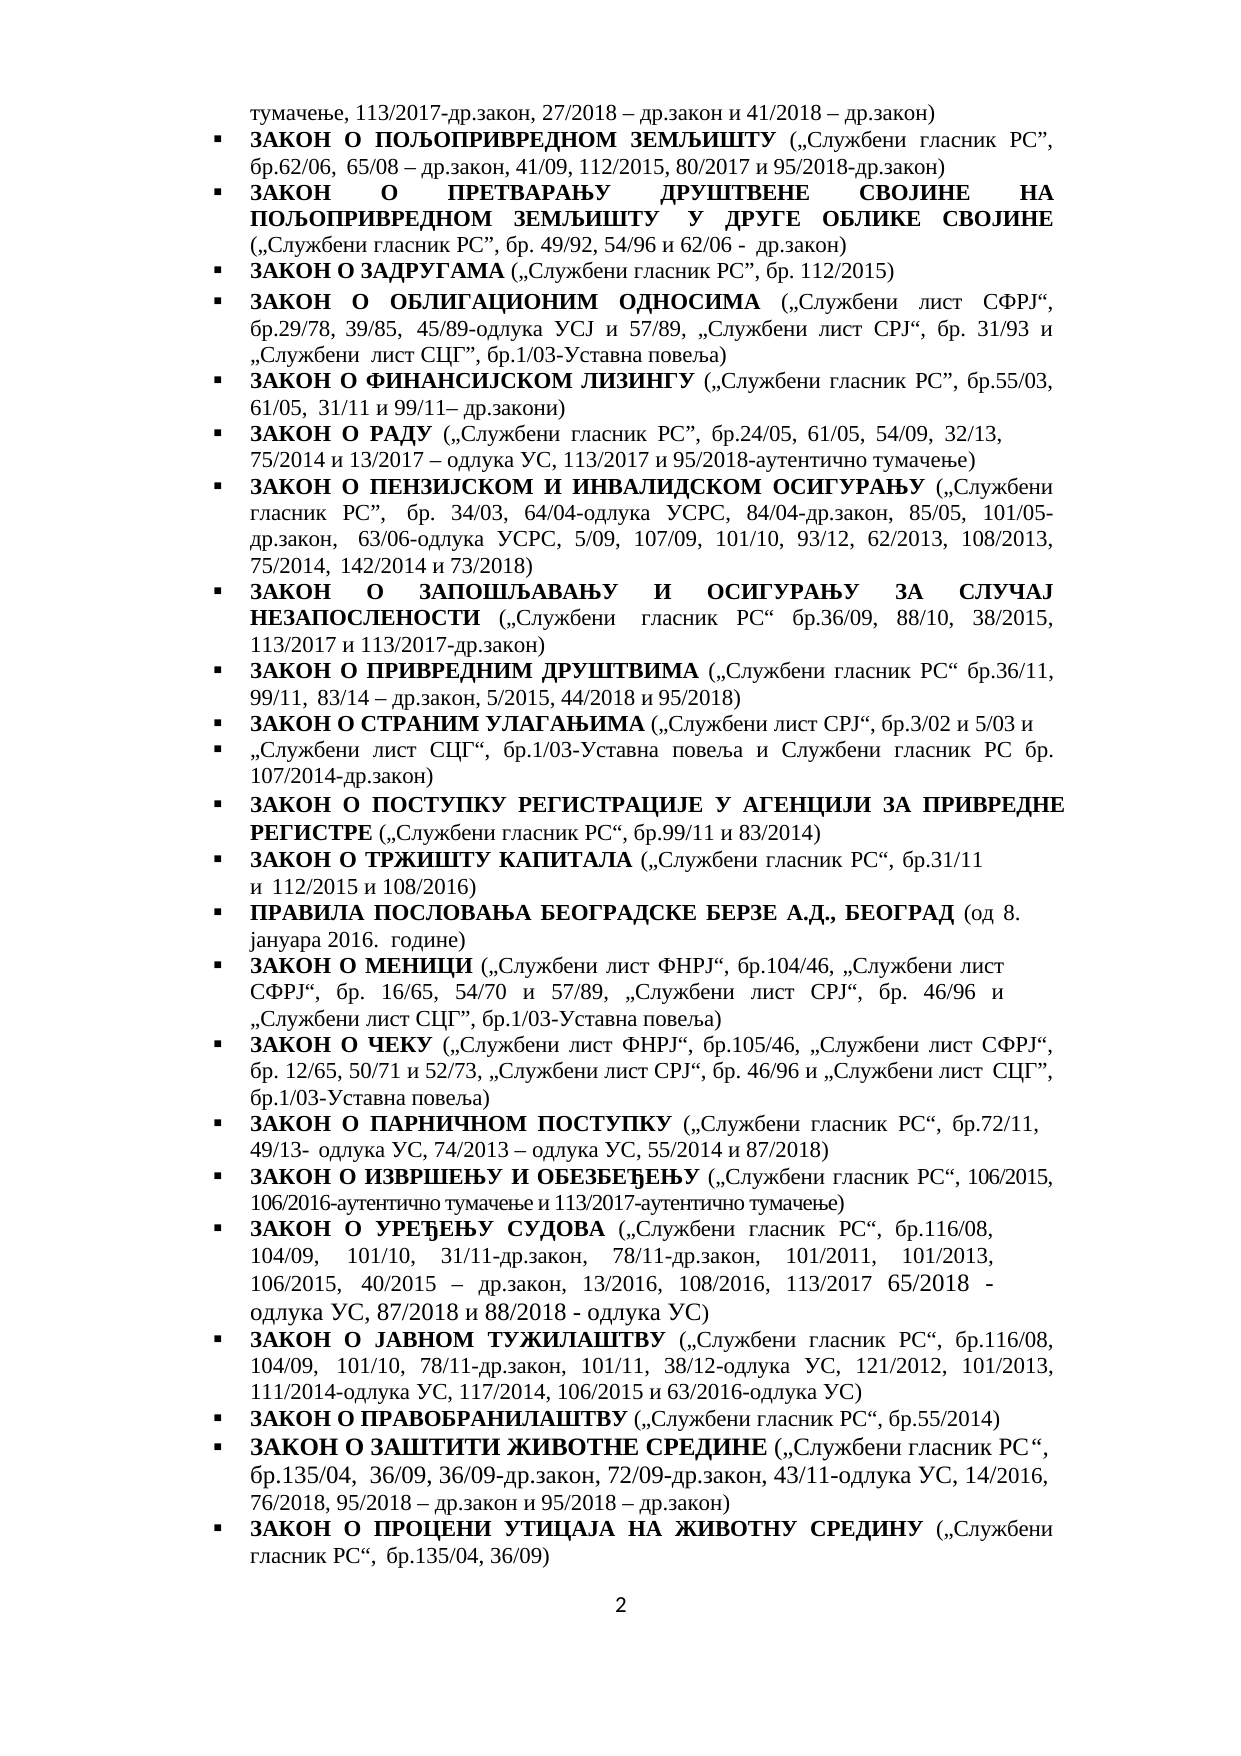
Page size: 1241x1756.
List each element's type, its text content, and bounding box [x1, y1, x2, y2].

list ЗАКОН О ПАРНИЧНОМ ПОСТУПКУ („Службени гласник РС“, бр.72/11, 49/13- одлука УС, 74/2013 – oдлука УС, 55/2014 и 87/2018) [212, 1110, 1039, 1163]
list ЗАКОН О ЧЕКУ („Службени лист ФНРЈ“, бр.105/46, „Службени лист СФРЈ“, бр. 12/65, 50/71 и 52/73, „Службени лист СРЈ“, бр. 46/96 и „Службени лист СЦГ”, бр.1/03-Уставна повеља) [212, 1031, 1054, 1110]
subtitle ЗАКОН О ЗАШТИТИ ЖИВОТНЕ СРЕДИНЕ („Службени гласник РС“, бр.135/04, 36/09, 36/09-др.закон, 72/09-др.закон, 43/11-одлука УС, 14/2016, 76/2018, 95/2018 – др.закон и 95/2018 – др.закон) [212, 1432, 1065, 1516]
list ЗАКОН О ЈАВНОМ ТУЖИЛАШТВУ („Службени гласник РС“, бр.116/08, 104/09, 101/10, 78/11-др.закон, 101/11, 38/12-одлука УС, 121/2012, 101/2013, 111/2014-одлука УС, 117/2014, 106/2015 и 63/2016-oдлука УС) [212, 1326, 1054, 1405]
subtitle ЗАКОН О ПОСТУПКУ РЕГИСТРАЦИЈЕ У АГЕНЦИЈИ ЗА ПРИВРЕДНЕ РЕГИСТРЕ („Службени гласник РС“, бр.99/11 и 83/2014) [212, 789, 1065, 847]
list ПРАВИЛА ПОСЛОВАЊА БЕОГРАДСКЕ БЕРЗЕ А.Д., БЕОГРАД (од 8. јануара 2016. године) [212, 899, 1020, 952]
list ЗАКОН О ПЕНЗИЈСКОМ И ИНВАЛИДСКОМ ОСИГУРАЊУ („Службени гласник РС”, бр. 34/03, 64/04-одлука УСРС, 84/04-др.закон, 85/05, 101/05-др.закон, 63/06-одлука УСРС, 5/09, 107/09, 101/10, 93/12, 62/2013, 108/2013, 75/2014, 142/2014 и 73/2018) [212, 473, 1053, 578]
list ЗАКОН О МЕНИЦИ („Службени лист ФНРЈ“, бр.104/46, „Службени лист СФРЈ“, бр. 16/65, 54/70 и 57/89, „Службени лист СРЈ“, бр. 46/96 и „Службени лист СЦГ”, бр.1/03-Уставна повеља) [212, 952, 1004, 1031]
list ЗАКОН О ИЗВРШЕЊУ И ОБЕЗБЕЂЕЊУ („Службени гласник РС“, 106/2015, 106/2016-аутентично тумачење и 113/2017-аутентично тумачење) [212, 1163, 1053, 1216]
list ЗАКОН О ФИНАНСИЈСКОМ ЛИЗИНГУ („Службени гласник РС”, бр.55/03, 61/05, 31/11 и 99/11– др.закони) [212, 367, 1053, 420]
list ЗАКОН О ОБЛИГАЦИОНИМ ОДНОСИМА („Службени лист СФРЈ“, бр.29/78, 39/85, 45/89-одлука УСЈ и 57/89, „Службени лист СРЈ“, бр. 31/93 и „Службени лист СЦГ”, бр.1/03-Уставна повеља) [212, 288, 1053, 367]
list „Службени лист СЦГ“, бр.1/03-Уставна повеља и Службени гласник РС бр. 107/2014-др.закон) [212, 736, 1054, 789]
list ЗАКОН О УРЕЂЕЊУ СУДОВА („Службени гласник РС“, бр.116/08, 104/09, 101/10, 31/11-др.закон, 78/11-др.закон, 101/2011, 101/2013, 106/2015, 40/2015 – др.закон, 13/2016, 108/2016, 113/2017 65/2018 - oдлука УС, 87/2018 и 88/2018 - oдлука УС) [212, 1216, 994, 1326]
list ЗАКОН О ТРЖИШТУ КАПИТАЛА („Службени гласник РС“, бр.31/11 и 112/2015 и 108/2016) [212, 847, 983, 899]
list ЗАКОН О ПОЉОПРИВРЕДНОМ ЗЕМЉИШТУ („Службени гласник РС”, бр.62/06, 65/08 – др.закон, 41/09, 112/2015, 80/2017 и 95/2018-др.закон) [212, 126, 1053, 179]
list ЗАКОН О ЗАПОШЉАВАЊУ И ОСИГУРАЊУ ЗА СЛУЧАЈ НЕЗАПОСЛЕНОСТИ („Службени гласник РС“ бр.36/09, 88/10, 38/2015, 113/2017 и 113/2017-др.закон) [212, 578, 1053, 657]
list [212, 98, 1065, 126]
list ЗАКОН О СТРАНИМ УЛАГАЊИМА („Службени лист СРЈ“, бр.3/02 и 5/03 и [212, 710, 1065, 736]
list ЗАКОН О ПРЕТВАРАЊУ ДРУШТВЕНЕ СВОЈИНЕ НА ПОЉОПРИВРЕДНОМ ЗЕМЉИШТУ У ДРУГЕ ОБЛИКЕ СВОЈИНЕ („Службени гласник РС”, бр. 49/92, 54/96 и 62/06 - др.закон) [212, 180, 1054, 257]
list ЗАКОН О ПРОЦЕНИ УТИЦАЈА НА ЖИВОТНУ СРЕДИНУ („Службени гласник РС“, бр.135/04, 36/09) [212, 1516, 1053, 1568]
list ЗАКОН О ЗАДРУГАМА („Службени гласник РС”, бр. 112/2015) [212, 257, 1065, 284]
list ЗАКОН О РАДУ („Службени гласник РС”, бр.24/05, 61/05, 54/09, 32/13, 75/2014 и 13/2017 – одлука УС, 113/2017 и 95/2018-аутентично тумачење) [212, 420, 1003, 473]
list ЗАКОН О ПРИВРЕДНИМ ДРУШТВИМА („Службени гласник РС“ бр.36/11, 99/11, 83/14 – др.закон, 5/2015, 44/2018 и 95/2018) [212, 657, 1054, 710]
list ЗАКОН О ПРАВОБРАНИЛАШТВУ („Службени гласник РС“, бр.55/2014) [212, 1405, 1065, 1431]
